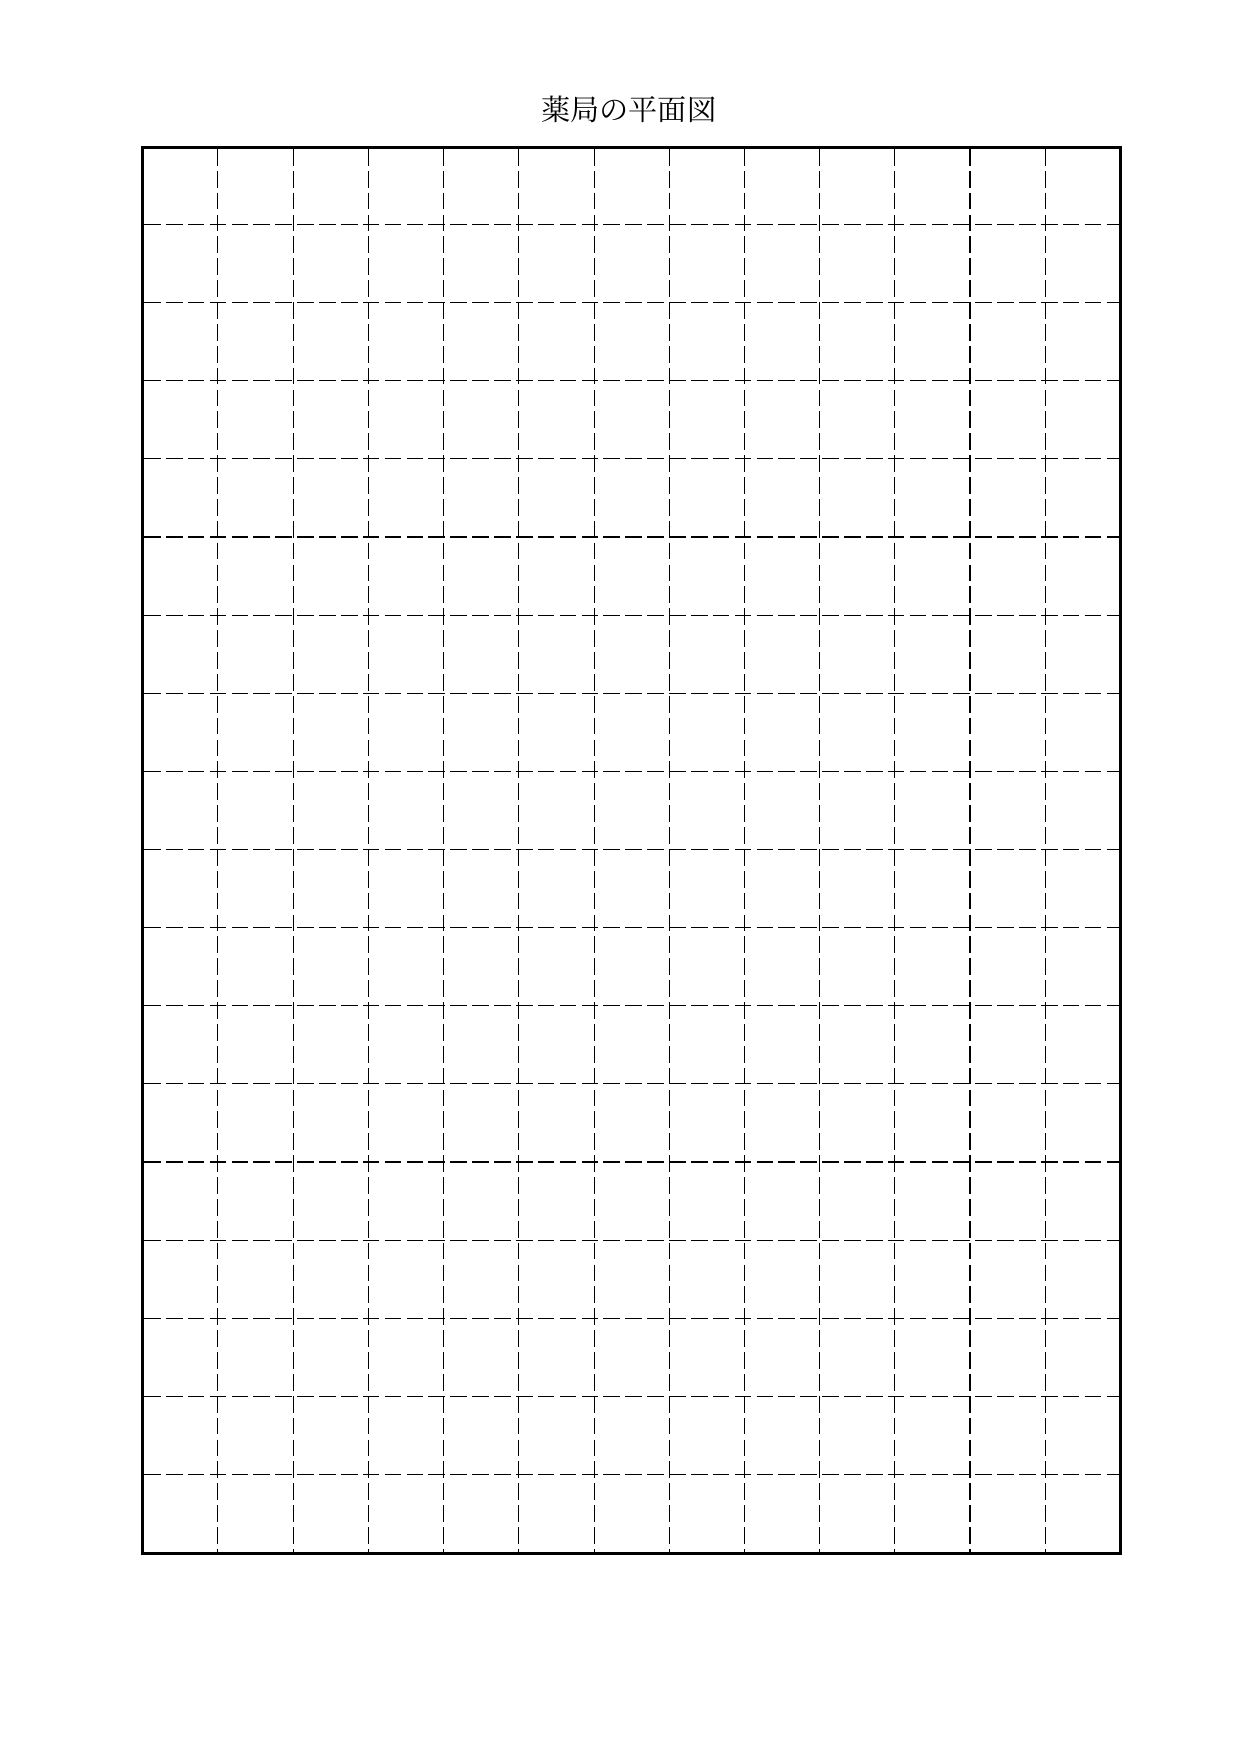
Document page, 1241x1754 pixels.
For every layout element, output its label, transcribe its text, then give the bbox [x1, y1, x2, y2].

table_cell [820, 1005, 895, 1083]
table_cell [144, 302, 218, 380]
table_cell [1045, 1005, 1119, 1083]
table_cell [895, 849, 970, 927]
table_cell [144, 1396, 218, 1474]
table_cell [519, 380, 594, 458]
table_cell [519, 927, 594, 1005]
table_cell [444, 771, 519, 849]
table_cell [368, 693, 444, 771]
table_cell [669, 1474, 744, 1552]
table_cell [744, 1240, 819, 1318]
table_cell [895, 1005, 970, 1083]
table_cell [1045, 1474, 1119, 1552]
table_cell [293, 536, 368, 614]
table_cell [293, 1318, 368, 1396]
table_cell [669, 1161, 744, 1239]
table_cell [218, 1161, 293, 1239]
table_cell [1045, 1240, 1119, 1318]
table_cell [744, 458, 819, 536]
table_cell [895, 302, 970, 380]
table_cell [444, 1083, 519, 1161]
table_cell [144, 224, 218, 302]
table_cell [444, 224, 519, 302]
table_cell [368, 458, 444, 536]
table_cell [1045, 1161, 1119, 1239]
table_cell [970, 615, 1045, 693]
table_cell [368, 615, 444, 693]
table_cell [444, 615, 519, 693]
table_cell [218, 849, 293, 927]
table_cell [594, 1161, 669, 1239]
table_cell [1045, 224, 1119, 302]
table_cell [218, 1083, 293, 1161]
table_cell [368, 1396, 444, 1474]
table_cell [895, 536, 970, 614]
table_cell [444, 1240, 519, 1318]
table_cell [519, 458, 594, 536]
table_cell [144, 1161, 218, 1239]
table_cell [444, 536, 519, 614]
table_cell [519, 771, 594, 849]
table_cell [368, 1240, 444, 1318]
table_cell [444, 693, 519, 771]
table_cell [519, 1318, 594, 1396]
table_header [744, 149, 819, 224]
table_cell [444, 927, 519, 1005]
table_cell [519, 302, 594, 380]
table_cell [144, 849, 218, 927]
table_cell [895, 1083, 970, 1161]
table_cell [669, 458, 744, 536]
table_cell [293, 1083, 368, 1161]
table_cell [368, 1474, 444, 1552]
table_cell [519, 536, 594, 614]
table_cell [444, 1161, 519, 1239]
table_cell [744, 1083, 819, 1161]
table_cell [1045, 458, 1119, 536]
table_cell [594, 1474, 669, 1552]
table_cell [820, 849, 895, 927]
table_cell [895, 1240, 970, 1318]
table_cell [444, 849, 519, 927]
table_cell [1045, 927, 1119, 1005]
table_cell [144, 536, 218, 614]
table_cell [669, 1240, 744, 1318]
table_cell [218, 224, 293, 302]
table_cell [895, 693, 970, 771]
table_cell [970, 849, 1045, 927]
table_cell [820, 615, 895, 693]
table_cell [970, 536, 1045, 614]
table_cell [820, 771, 895, 849]
table_cell [218, 1474, 293, 1552]
table_cell [594, 1083, 669, 1161]
table_cell [218, 693, 293, 771]
table_cell [519, 849, 594, 927]
table_header [820, 149, 895, 224]
table_cell [744, 1005, 819, 1083]
table_cell [444, 1005, 519, 1083]
table_cell [368, 1161, 444, 1239]
text 薬局の平面図 [118, 71, 1122, 146]
table_cell [895, 224, 970, 302]
table_cell [594, 224, 669, 302]
table_cell [519, 693, 594, 771]
table_cell [293, 380, 368, 458]
table_cell [669, 302, 744, 380]
table_cell [669, 536, 744, 614]
table_cell [293, 1240, 368, 1318]
table_cell [970, 927, 1045, 1005]
table_cell [970, 771, 1045, 849]
table_cell [218, 536, 293, 614]
table_cell [669, 693, 744, 771]
table_cell [293, 458, 368, 536]
table_cell [970, 302, 1045, 380]
table_cell [218, 771, 293, 849]
table_cell [1045, 536, 1119, 614]
table_cell [744, 849, 819, 927]
table_cell [293, 849, 368, 927]
table_cell [970, 1396, 1045, 1474]
table_cell [1045, 302, 1119, 380]
table_header [594, 149, 669, 224]
table_cell [368, 224, 444, 302]
table_cell [368, 380, 444, 458]
table_cell [895, 458, 970, 536]
table_cell [970, 1083, 1045, 1161]
table_cell [444, 380, 519, 458]
table_cell [218, 458, 293, 536]
table_cell [368, 536, 444, 614]
table_cell [519, 1083, 594, 1161]
table_cell [820, 693, 895, 771]
table_cell [744, 615, 819, 693]
table_cell [669, 1083, 744, 1161]
table_cell [895, 615, 970, 693]
table_cell [144, 1240, 218, 1318]
table_header [368, 149, 444, 224]
table_cell [820, 1083, 895, 1161]
table_cell [368, 1318, 444, 1396]
table_cell [144, 458, 218, 536]
table_header [293, 149, 368, 224]
table_cell [1045, 1318, 1119, 1396]
table_cell [669, 927, 744, 1005]
table_cell [368, 302, 444, 380]
table_cell [594, 771, 669, 849]
table_cell [144, 693, 218, 771]
table_cell [744, 927, 819, 1005]
table_cell [594, 1005, 669, 1083]
table_cell [218, 615, 293, 693]
table_cell [519, 1005, 594, 1083]
table_cell [970, 380, 1045, 458]
table_cell [293, 1005, 368, 1083]
table_cell [144, 380, 218, 458]
table_cell [744, 1396, 819, 1474]
table_header [970, 149, 1045, 224]
table_cell [293, 1396, 368, 1474]
table_cell [820, 1161, 895, 1239]
table_cell [744, 1474, 819, 1552]
table_cell [293, 927, 368, 1005]
table_cell [594, 849, 669, 927]
table_cell [820, 302, 895, 380]
table_cell [594, 693, 669, 771]
table_cell [519, 1161, 594, 1239]
table_cell [519, 1396, 594, 1474]
table_cell [144, 1083, 218, 1161]
table_cell [519, 615, 594, 693]
table_cell [669, 1396, 744, 1474]
table_cell [820, 1240, 895, 1318]
table_cell [744, 1161, 819, 1239]
table_cell [144, 771, 218, 849]
table_cell [1045, 1083, 1119, 1161]
table_cell [368, 1083, 444, 1161]
table_cell [594, 615, 669, 693]
table_cell [1045, 615, 1119, 693]
table_cell [1045, 1396, 1119, 1474]
table_cell [895, 927, 970, 1005]
table_cell [368, 1005, 444, 1083]
table_cell [820, 1474, 895, 1552]
table_cell [820, 1318, 895, 1396]
table_cell [744, 693, 819, 771]
table_cell [820, 224, 895, 302]
table_cell [594, 302, 669, 380]
table_header [669, 149, 744, 224]
table_cell [444, 302, 519, 380]
table_cell [368, 849, 444, 927]
table_cell [444, 1396, 519, 1474]
table_header [144, 149, 218, 224]
table_cell [594, 1396, 669, 1474]
table_cell [669, 615, 744, 693]
table_cell [744, 771, 819, 849]
table_cell [144, 1474, 218, 1552]
table_cell [218, 302, 293, 380]
table_cell [895, 1396, 970, 1474]
table_cell [293, 1161, 368, 1239]
table_cell [970, 1474, 1045, 1552]
table_cell [293, 302, 368, 380]
table_header [444, 149, 519, 224]
table_cell [970, 224, 1045, 302]
table_cell [820, 536, 895, 614]
table_cell [293, 224, 368, 302]
table_cell [1045, 693, 1119, 771]
table_cell [144, 927, 218, 1005]
table_header [895, 149, 970, 224]
table_cell [744, 536, 819, 614]
table_cell [144, 1005, 218, 1083]
table_header [1045, 149, 1119, 224]
table_cell [970, 1240, 1045, 1318]
table_cell [744, 302, 819, 380]
table_cell [895, 1474, 970, 1552]
table_cell [1045, 849, 1119, 927]
table_cell [970, 1005, 1045, 1083]
table_cell [293, 615, 368, 693]
table_cell [895, 771, 970, 849]
table_cell [1045, 771, 1119, 849]
table_cell [895, 380, 970, 458]
table_cell [218, 927, 293, 1005]
table_cell [744, 224, 819, 302]
table_header [218, 149, 293, 224]
table_cell [744, 1318, 819, 1396]
table_cell [669, 1005, 744, 1083]
table_cell [293, 771, 368, 849]
table_cell [218, 1318, 293, 1396]
table_cell [669, 380, 744, 458]
table_cell [368, 927, 444, 1005]
table_cell [594, 1318, 669, 1396]
table_cell [368, 771, 444, 849]
table_cell [820, 380, 895, 458]
table_cell [970, 1161, 1045, 1239]
table_cell [444, 1318, 519, 1396]
table_cell [970, 693, 1045, 771]
table_cell [744, 380, 819, 458]
table_cell [218, 1396, 293, 1474]
table_cell [218, 380, 293, 458]
table_cell [1045, 380, 1119, 458]
table_cell [895, 1318, 970, 1396]
table_cell [820, 927, 895, 1005]
table_cell [669, 849, 744, 927]
table_cell [144, 1318, 218, 1396]
table_cell [594, 927, 669, 1005]
table_cell [970, 458, 1045, 536]
table_cell [820, 458, 895, 536]
table_cell [594, 458, 669, 536]
table_cell [970, 1318, 1045, 1396]
table_header [519, 149, 594, 224]
table_cell [519, 1240, 594, 1318]
table_cell [669, 1318, 744, 1396]
table_cell [669, 224, 744, 302]
table_cell [820, 1396, 895, 1474]
table_cell [519, 1474, 594, 1552]
table_cell [218, 1005, 293, 1083]
table_cell [594, 536, 669, 614]
table_cell [293, 693, 368, 771]
table_cell [669, 771, 744, 849]
table_cell [144, 615, 218, 693]
table_cell [444, 458, 519, 536]
table_cell [218, 1240, 293, 1318]
table_cell [444, 1474, 519, 1552]
table_cell [594, 1240, 669, 1318]
table_cell [519, 224, 594, 302]
table_cell [293, 1474, 368, 1552]
table_cell [594, 380, 669, 458]
table_cell [895, 1161, 970, 1239]
